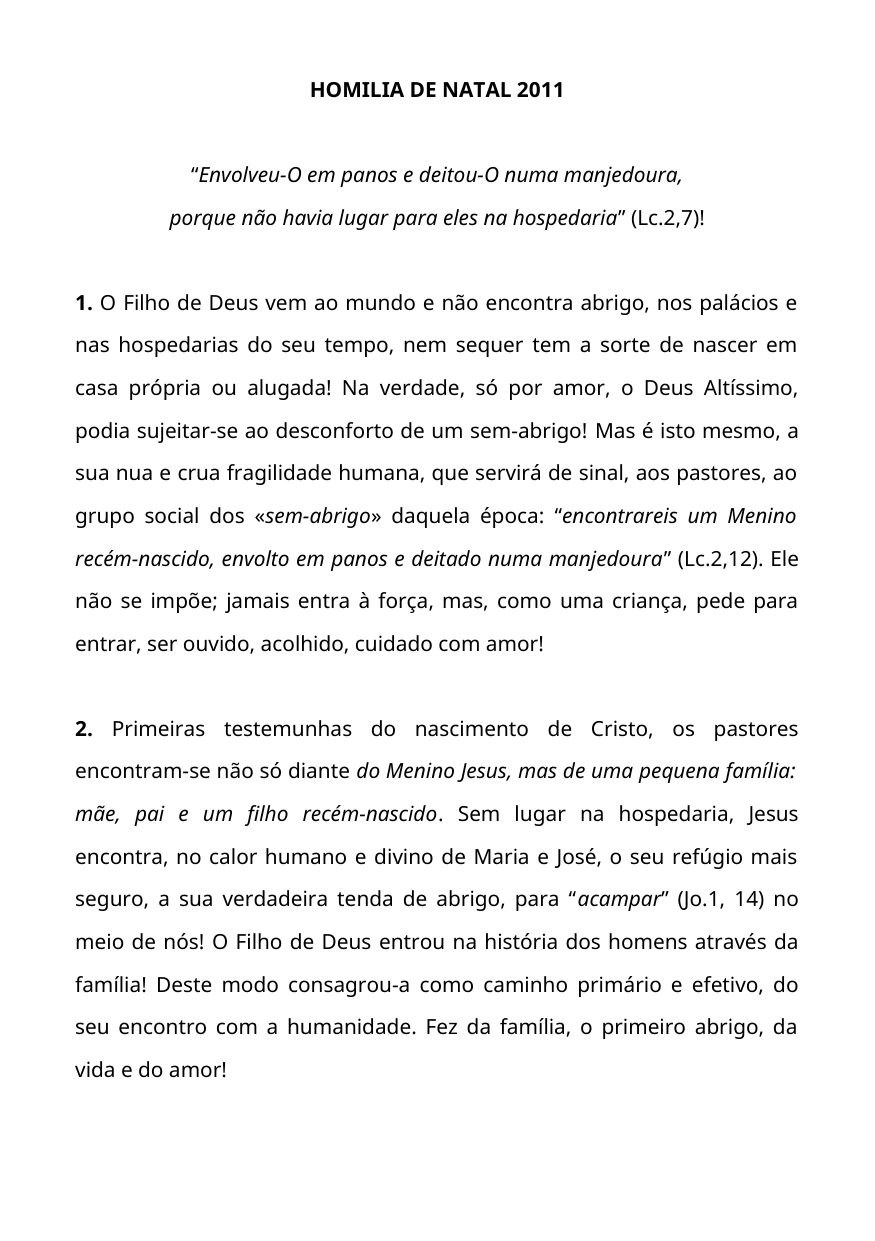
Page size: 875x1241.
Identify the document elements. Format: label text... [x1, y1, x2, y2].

text 1. O Filho de Deus vem ao mundo e não encontra abrigo, nos palácios e nas hospedarias do seu tempo, nem sequer tem a sorte de nascer em casa própria ou alugada! Na verdade, só por amor, o Deus Altíssimo, podia sujeitar-se ao desconforto de um sem-abrigo! Mas é isto mesmo, a sua nua e crua fragilidade humana, que servirá de sinal, aos pastores, ao grupo social dos «sem-abrigo» daquela época: “encontrareis um Menino recém-nascido, envolto em panos e deitado numa manjedoura” (Lc.2,12). Ele não se impõe; jamais entra à força, mas, como uma criança, pede para entrar, ser ouvido, acolhido, cuidado com amor! [75, 288, 799, 657]
text porque não havia lugar para eles na hospedaria” (Lc.2,7)! [75, 203, 799, 231]
text 2. Primeiras testemunhas do nascimento de Cristo, os pastores encontram-se não só diante do Menino Jesus, mas de uma pequena família: mãe, pai e um filho recém-nascido. Sem lugar na hospedaria, Jesus encontra, no calor humano e divino de Maria e José, o seu refúgio mais seguro, a sua verdadeira tenda de abrigo, para “acampar” (Jo.1, 14) no meio de nós! O Filho de Deus entrou na história dos homens através da família! Deste modo consagrou-a como caminho primário e efetivo, do seu encontro com a humanidade. Fez da família, o primeiro abrigo, da vida e do amor! [75, 714, 799, 1083]
text “Envolveu-O em panos e deitou-O numa manjedoura, [75, 160, 799, 189]
text HOMILIA DE NATAL 2011 [75, 75, 799, 103]
